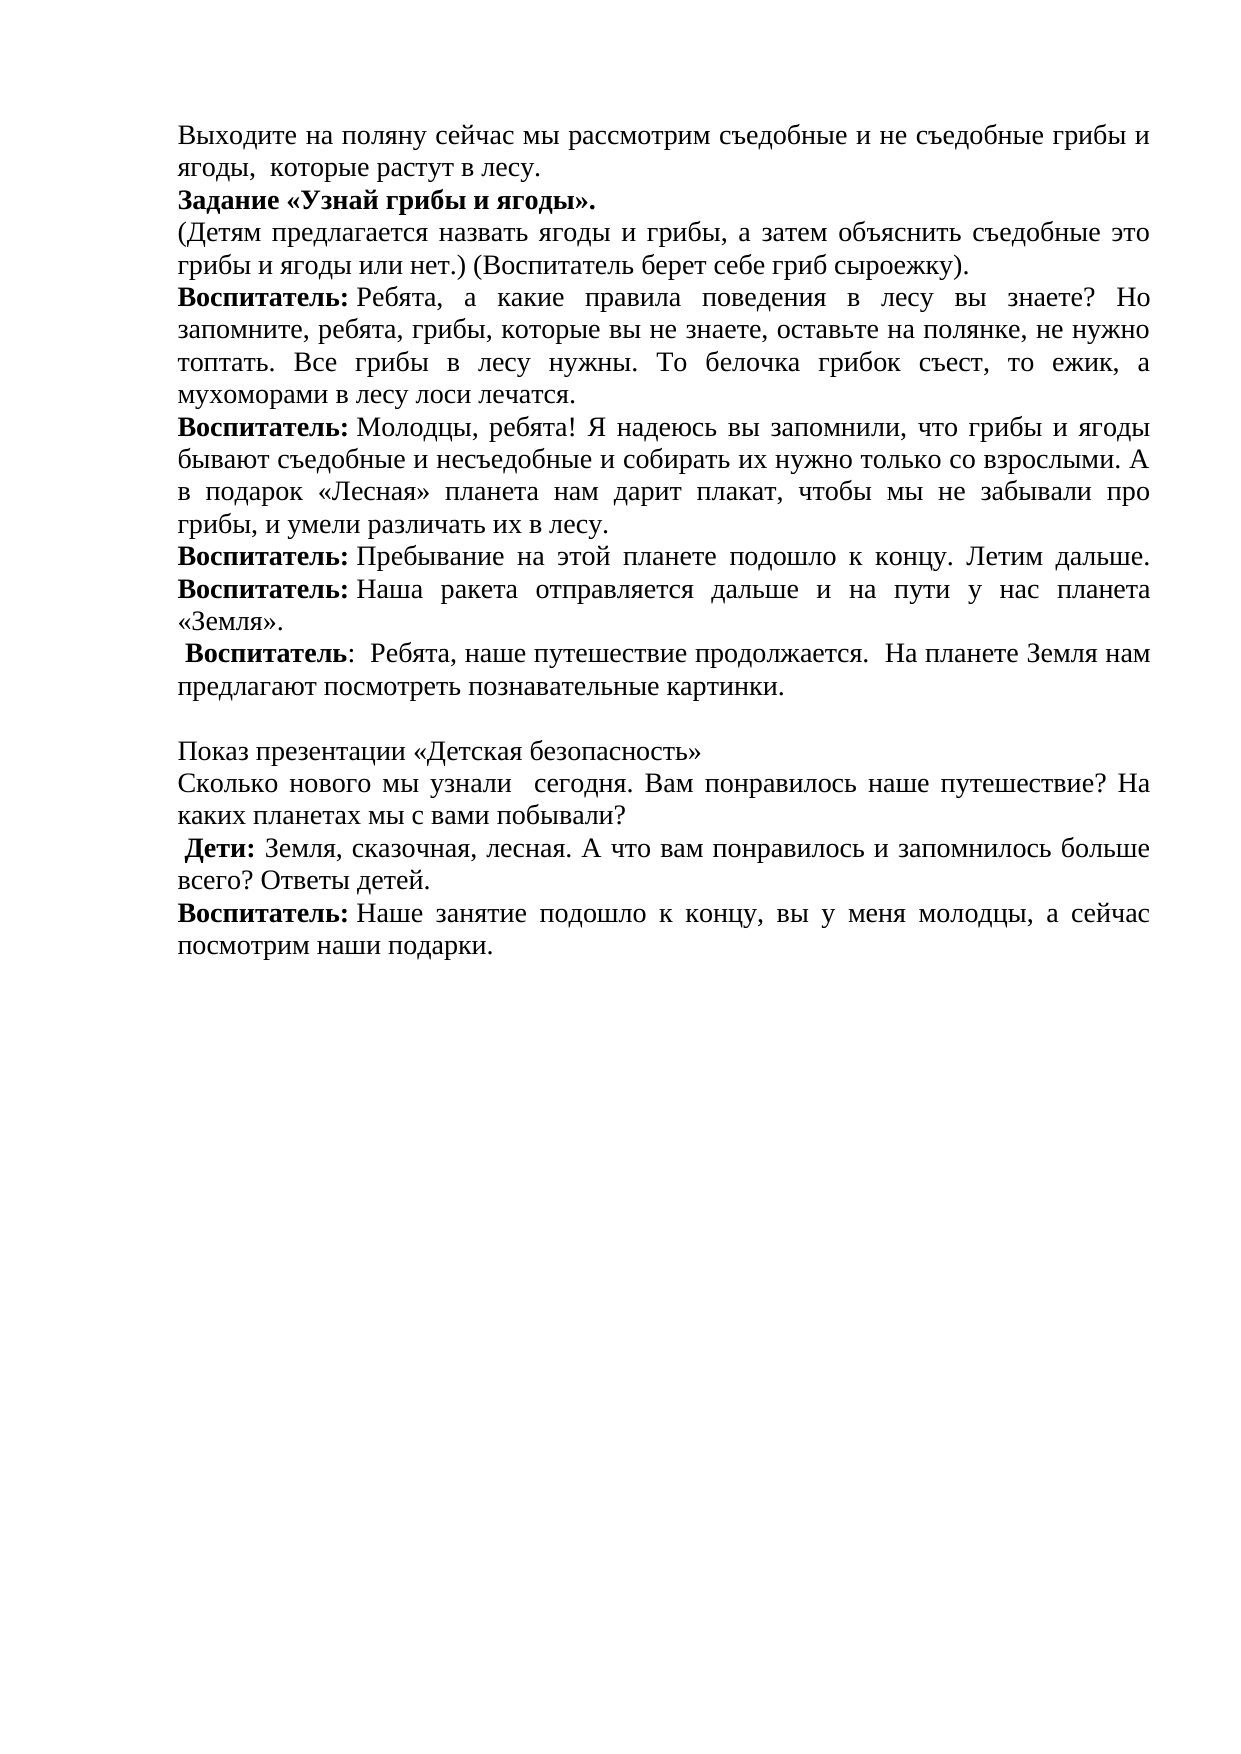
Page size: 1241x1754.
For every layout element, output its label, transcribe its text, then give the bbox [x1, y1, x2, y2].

text Задание «Узнай грибы и ягоды». [177, 183, 1152, 215]
text Дети: Земля, сказочная, лесная. А что вам понравилось и запомнилось больше всего? Ответы детей. [177, 831, 1152, 896]
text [177, 118, 1152, 183]
text Воспитатель: Наше занятие подошло к концу, вы у меня молодцы, а сейчас посмотрим наши подарки. [177, 896, 1152, 960]
text Воспитатель: Ребята, а какие правила поведения в лесу вы знаете? Но запомните, ребята, грибы, которые вы не знаете, оставьте на полянке, не нужно топтать. Все грибы в лесу нужны. То белочка грибок съест, то ежик, а мухоморами в лесу лоси лечатся. [177, 280, 1152, 410]
text Показ презентации «Детская безопасность» [177, 734, 1152, 766]
text (Детям предлагается назвать ягоды и грибы, а затем объяснить съедобные это грибы и ягоды или нет.) (Воспитатель берет себе гриб сыроежку). [177, 215, 1152, 280]
text Сколько нового мы узнали сегодня. Вам понравилось наше путешествие? На каких планетах мы с вами побывали? [177, 766, 1152, 831]
text Воспитатель: Пребывание на этой планете подошло к концу. Летим дальше. Воспитатель: Наша ракета отправляется дальше и на пути у нас планета «Земля». [177, 539, 1152, 636]
text Воспитатель: Молодцы, ребята! Я надеюсь вы запомнили, что грибы и ягоды бывают съедобные и несъедобные и собирать их нужно только со взрослыми. А в подарок «Лесная» планета нам дарит плакат, чтобы мы не забывали про грибы, и умели различать их в лесу. [177, 410, 1152, 539]
text Воспитатель: Ребята, наше путешествие продолжается. На планете Земля нам предлагают посмотреть познавательные картинки. [177, 636, 1152, 701]
